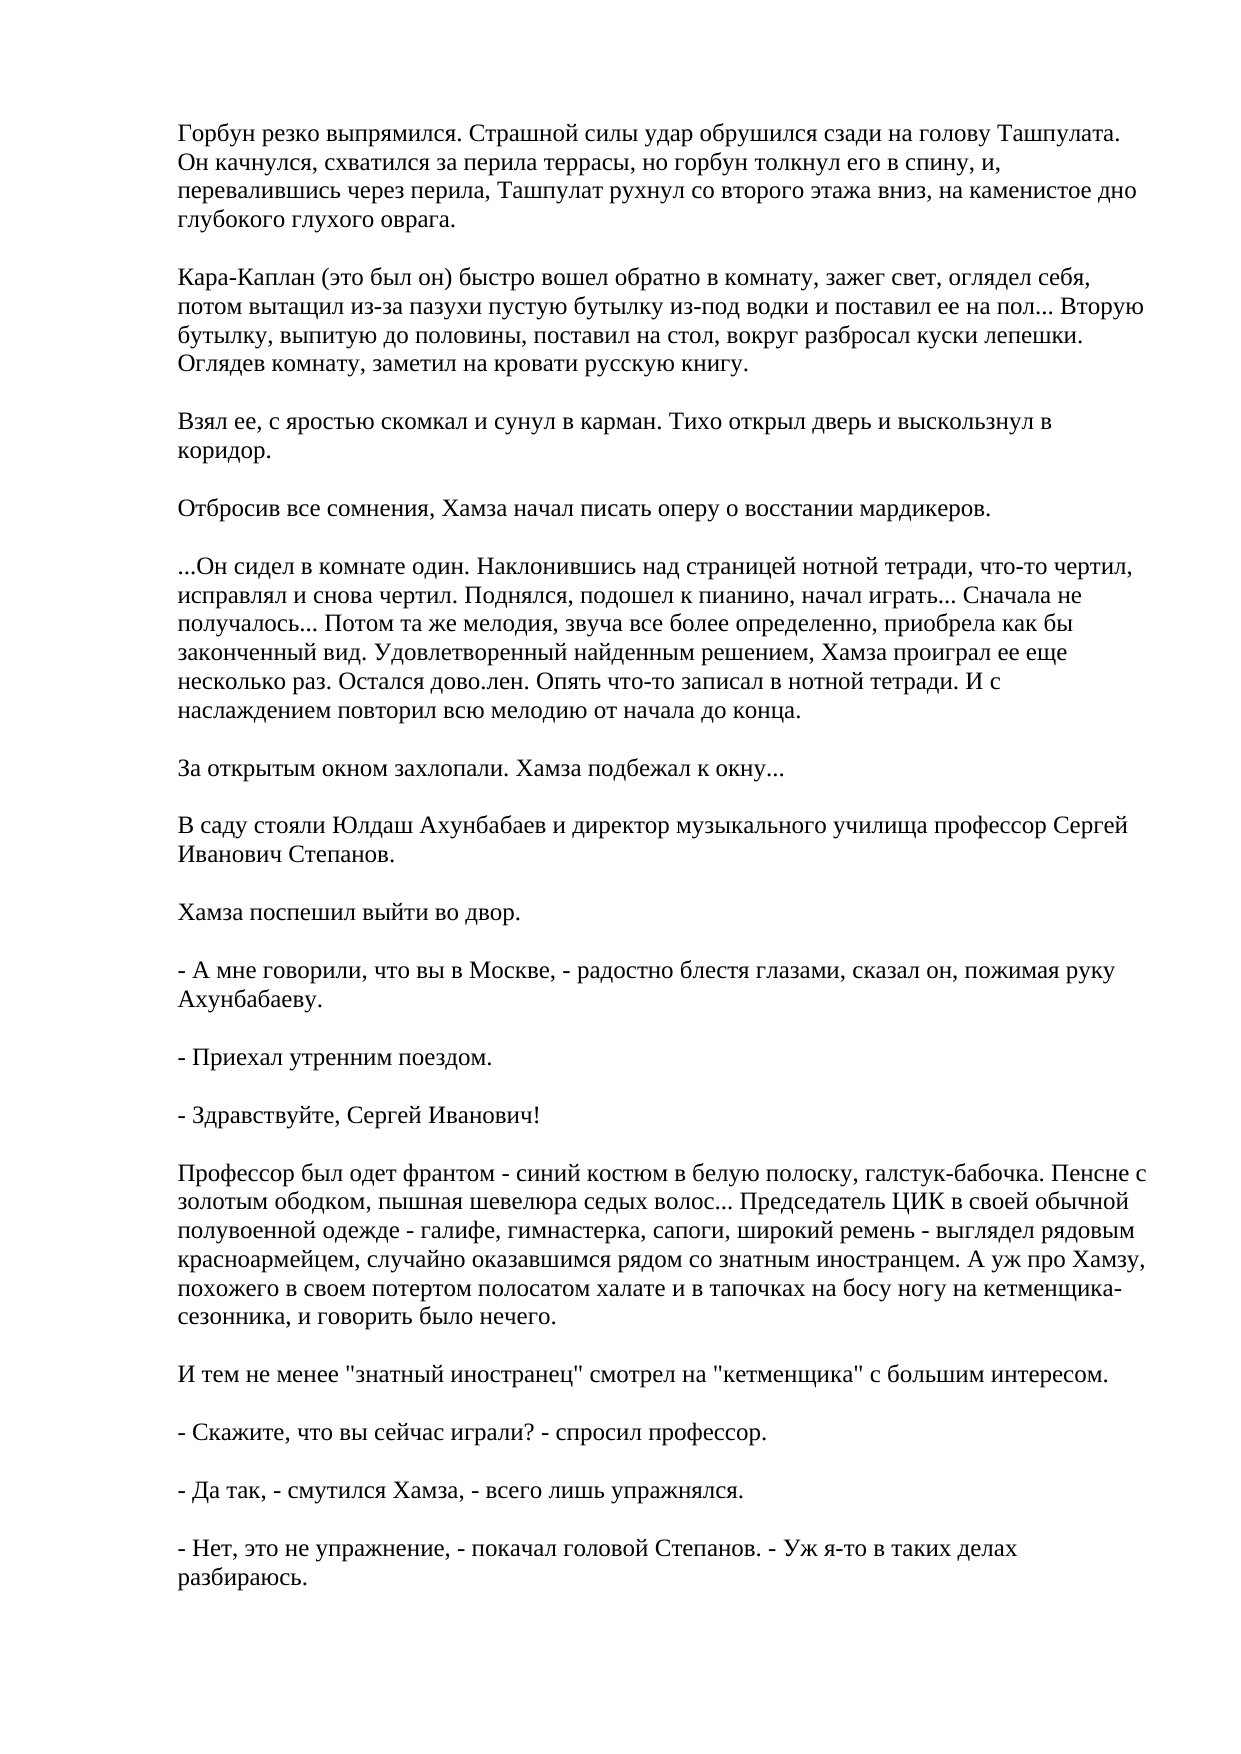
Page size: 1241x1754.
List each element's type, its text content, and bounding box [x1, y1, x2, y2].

text За открытым окном захлопали. Хамза подбежал к окну... [177, 753, 1152, 781]
text ...Он сидел в комнате один. Наклонившись над страницей нотной тетради, что-то чертил, исправлял и снова чертил. Поднялся, подошел к пианино, начал играть... Сначала не получалось... Потом та же мелодия, звуча все более определенно, приобрела как бы законченный вид. Удовлетворенный найденным решением, Хамза проиграл ее еще несколько раз. Остался дово.лен. Опять что-то записал в нотной тетради. И с наслаждением повторил всю мелодию от начала до конца. [177, 551, 1152, 723]
text - Да так, - смутился Хамза, - всего лишь упражнялся. [177, 1475, 1152, 1504]
text Взял ее, с яростью скомкал и сунул в карман. Тихо открыл дверь и выскользнул в коридор. [177, 406, 1152, 464]
text - Приехал утренним поездом. [177, 1042, 1152, 1071]
text Горбун резко выпрямился. Страшной силы удар обрушился сзади на голову Ташпулата. Он качнулся, схватился за перила террасы, но горбун толкнул его в спину, и, перевалившись через перила, Ташпулат рухнул со второго этажа вниз, на каменистое дно глубокого глухого оврага. [177, 118, 1152, 233]
text В саду стояли Юлдаш Ахунбабаев и директор музыкального училища профессор Сергей Иванович Степанов. [177, 811, 1152, 868]
text - Скажите, что вы сейчас играли? - спросил профессор. [177, 1417, 1152, 1446]
text - Здравствуйте, Сергей Иванович! [177, 1100, 1152, 1128]
text - А мне говорили, что вы в Москве, - радостно блестя глазами, сказал он, пожимая руку Ахунбабаеву. [177, 955, 1152, 1013]
text И тем не менее "знатный иностранец" смотрел на "кетменщика" с большим интересом. [177, 1359, 1152, 1388]
text Отбросив все сомнения, Хамза начал писать оперу о восстании мардикеров. [177, 493, 1152, 522]
text Профессор был одет франтом - синий костюм в белую полоску, галстук-бабочка. Пенсне с золотым ободком, пышная шевелюра седых волос... Председатель ЦИК в своей обычной полувоенной одежде - галифе, гимнастерка, сапоги, широкий ремень - выглядел рядовым красноармейцем, случайно оказавшимся рядом со знатным иностранцем. А уж про Хамзу, похожего в своем потертом полосатом халате и в тапочках на босу ногу на кетменщика-сезонника, и говорить было нечего. [177, 1158, 1152, 1330]
text Хамза поспешил выйти во двор. [177, 897, 1152, 926]
text Кара-Каплан (это был он) быстро вошел обратно в комнату, зажег свет, оглядел себя, потом вытащил из-за пазухи пустую бутылку из-под водки и поставил ее на пол... Вторую бутылку, выпитую до половины, поставил на стол, вокруг разбросал куски лепешки. Оглядев комнату, заметил на кровати русскую книгу. [177, 262, 1152, 377]
text - Нет, это не упражнение, - покачал головой Степанов. - Уж я-то в таких делах разбираюсь. [177, 1533, 1152, 1591]
